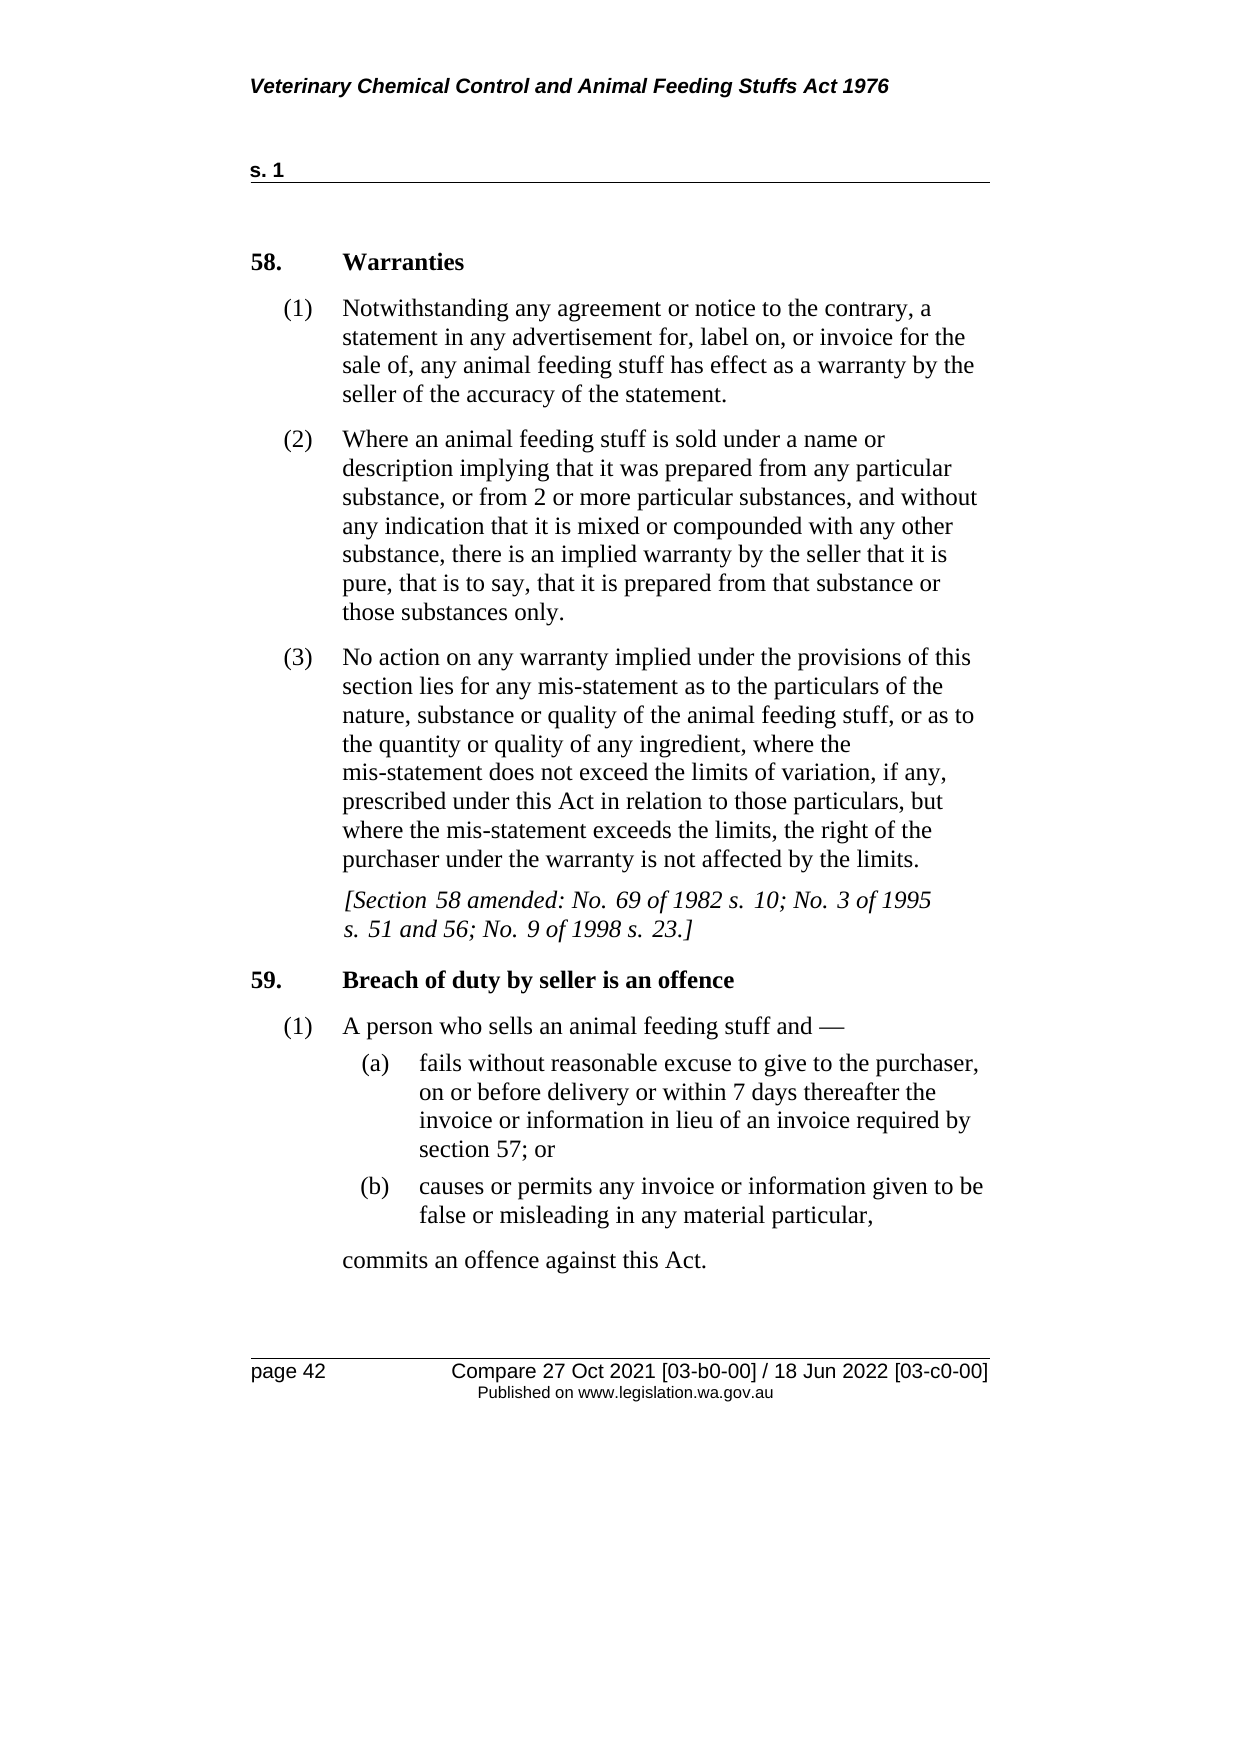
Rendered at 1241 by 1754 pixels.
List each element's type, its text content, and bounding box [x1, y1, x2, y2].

text (1) Notwithstanding any agreement or notice to the contrary, a statement in any advertisement for, label on, or invoice for the sale of, any animal feeding stuff has effect as a warranty by the seller of the accuracy of the statement. [251, 293, 990, 408]
text (3) No action on any warranty implied under the provisions of this section lies for any mis-statement as to the particulars of the nature, substance or quality of the animal feeding stuff, or as to the quantity or quality of any ingredient, where the mis-statement does not exceed the limits of variation, if any, prescribed under this Act in relation to those particulars, but where the mis-statement exceeds the limits, the right of the purchaser under the warranty is not affected by the limits. [251, 642, 990, 872]
subtitle 58. Warranties [251, 247, 990, 276]
text (a) fails without reasonable excuse to give to the purchaser, on or before delivery or within 7 days thereafter the invoice or information in lieu of an invoice required by section 57; or [251, 1048, 990, 1163]
text (b) causes or permits any invoice or information given to be false or misleading in any material particular, [251, 1171, 990, 1229]
text commits an offence against this Act. [251, 1245, 990, 1274]
text (1) A person who sells an animal feeding stuff and — [251, 1011, 990, 1039]
text (2) Where an animal feeding stuff is sold under a name or description implying that it was prepared from any particular substance, or from 2 or more particular substances, and without any indication that it is mixed or compounded with any other substance, there is an implied warranty by the seller that it is pure, that is to say, that it is prepared from that substance or those substances only. [251, 424, 990, 626]
text [Section 58 amended: No. 69 of 1982 s. 10; No. 3 of 1995 s. 51 and 56; No. 9 of 1998 s. 23.] [251, 885, 990, 942]
subtitle 59. Breach of duty by seller is an offence [251, 965, 990, 994]
